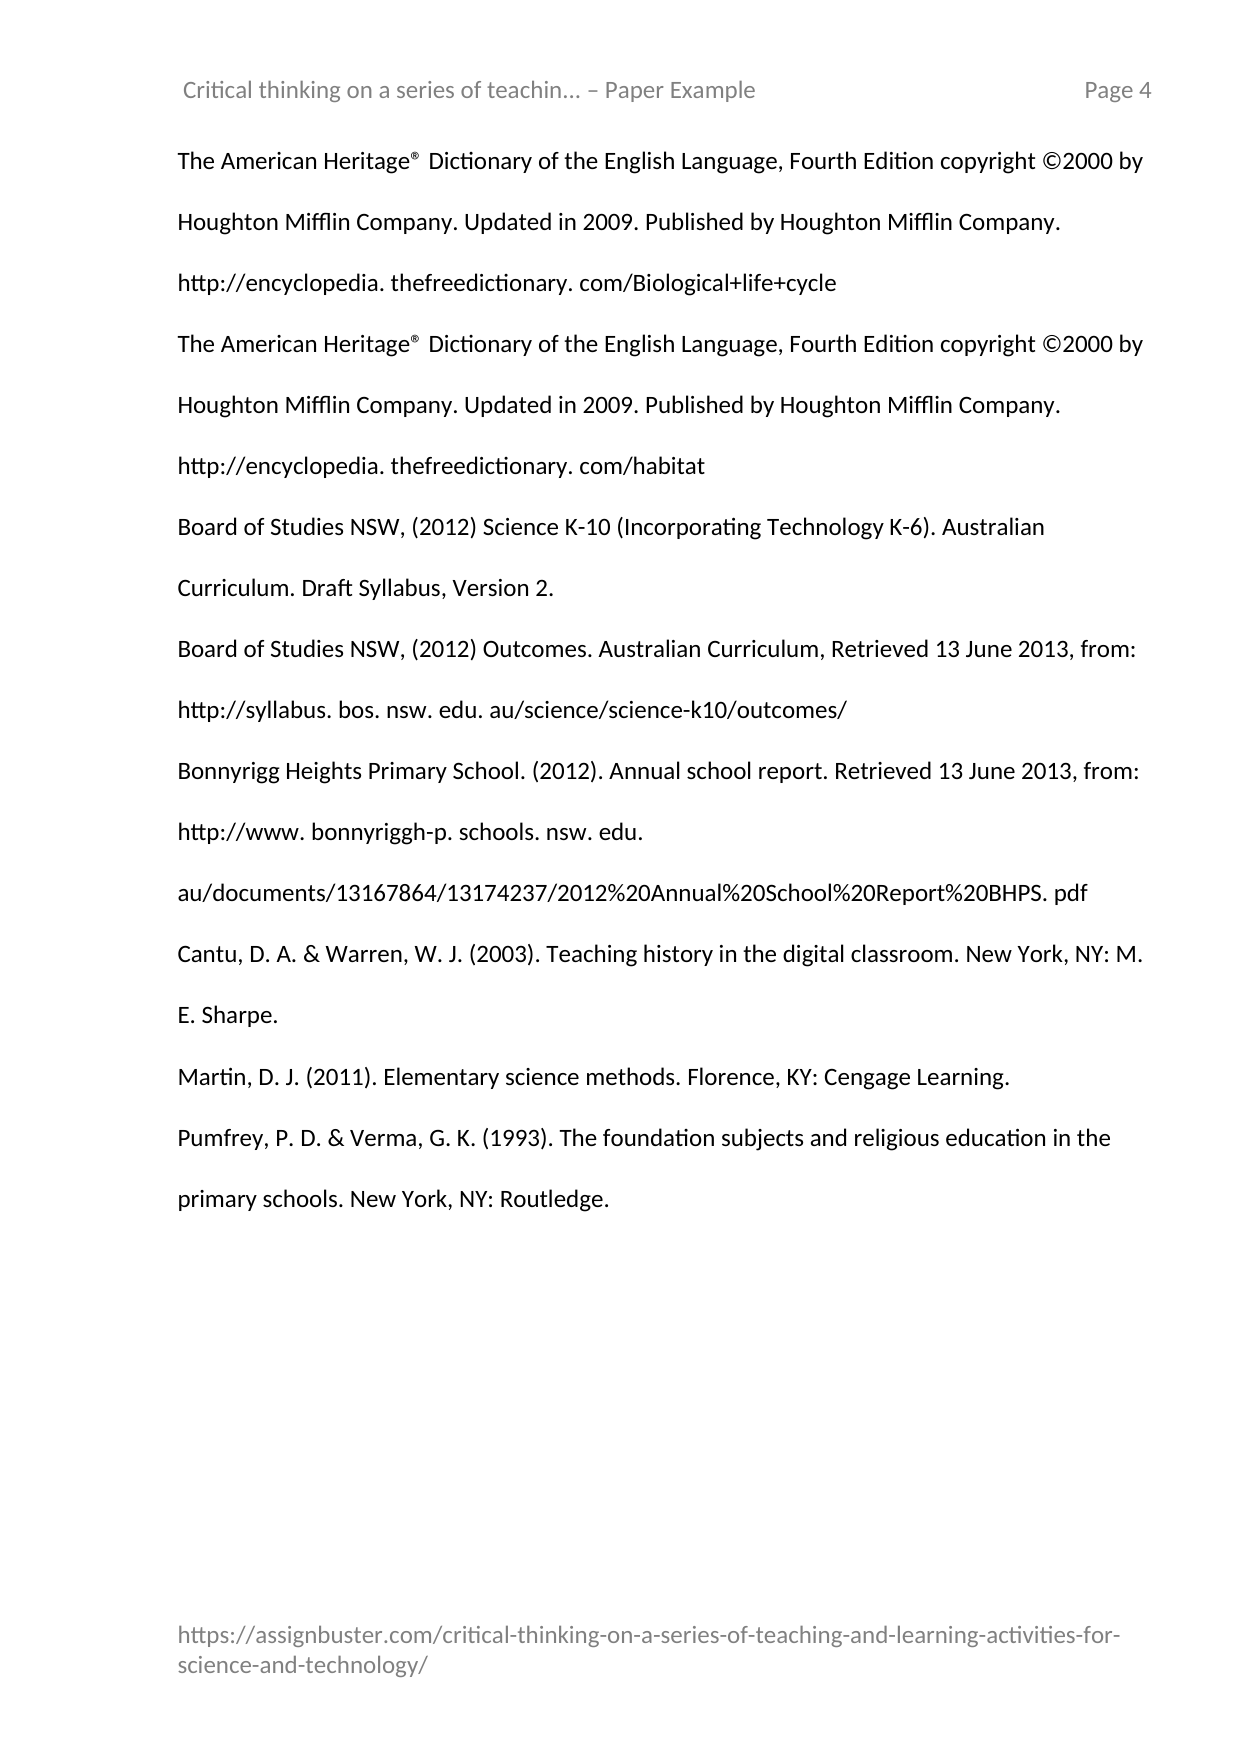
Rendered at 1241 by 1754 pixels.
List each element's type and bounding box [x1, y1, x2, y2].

text [177, 145, 1152, 1213]
